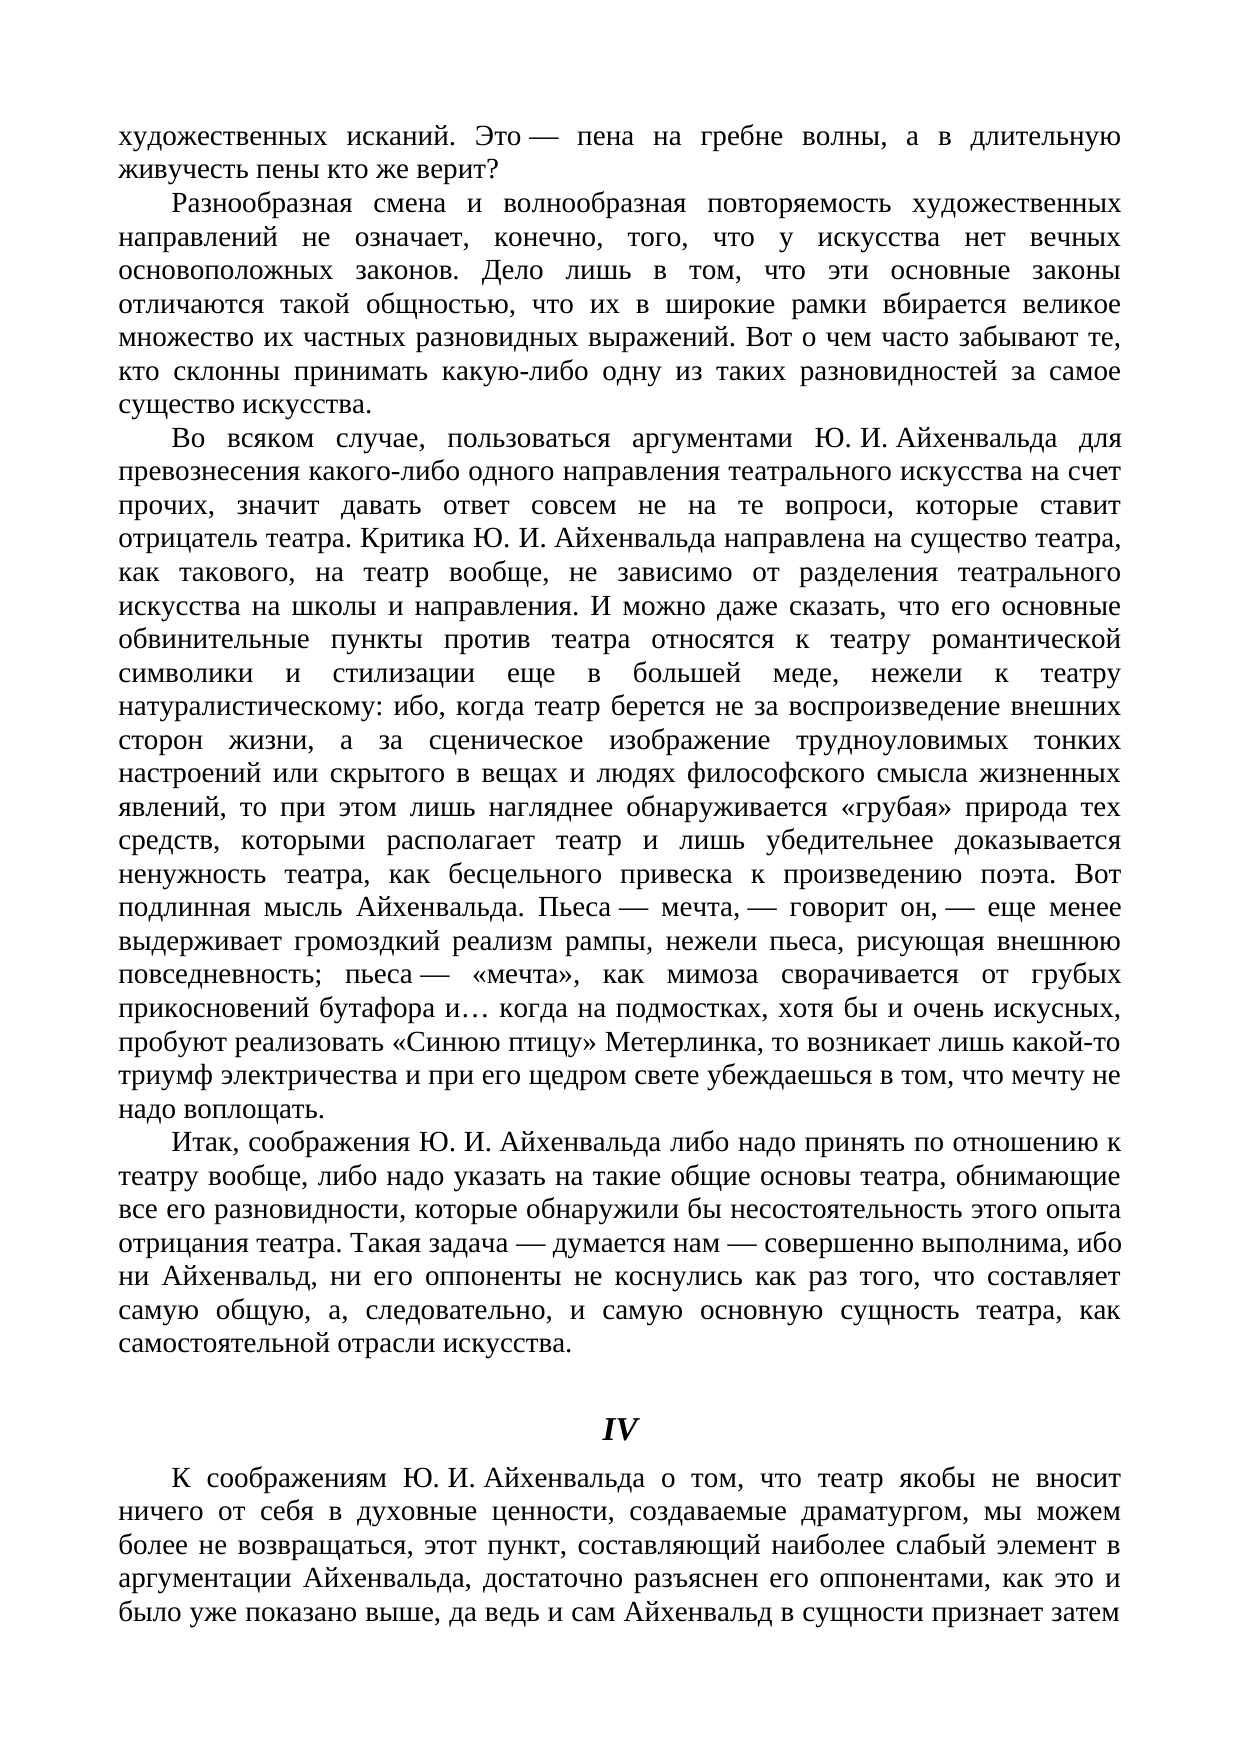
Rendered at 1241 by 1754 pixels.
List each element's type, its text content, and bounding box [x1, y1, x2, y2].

text Итак, соображения Ю. И. Айхенвальда либо надо принять по отношению к театру вообще, либо надо указать на такие общие основы театра, обнимающие все его разновидности, которые обнаружили бы несостоятельность этого опыта отрицания театра. Такая задача — думается нам — совершенно выполнима, ибо ни Айхенвальд, ни его оппоненты не коснулись как раз того, что составляет самую общую, а, следовательно, и самую основную сущность театра, как самостоятельной отрасли искусства. [118, 1124, 1122, 1359]
text Во всяком случае, пользоваться аргументами Ю. И. Айхенвальда для превознесения какого-либо одного направления театрального искусства на счет прочих, значит давать ответ совсем не на те вопроси, которые ставит отрицатель театра. Критика Ю. И. Айхенвальда направлена на существо театра, как такового, на театр вообще, не зависимо от разделения театрального искусства на школы и направления. И можно даже сказать, что его основные обвинительные пункты против театра относятся к театру романтической символики и стилизации еще в большей меде, нежели к театру натуралистическому: ибо, когда театр берется не за воспроизведение внешних сторон жизни, а за сценическое изображение трудноуловимых тонких настроений или скрытого в вещах и людях философского смысла жизненных {21} явлений, то при этом лишь нагляднее обнаруживается «грубая» природа тех средств, которыми располагает театр и лишь убедительнее доказывается ненужность театра, как бесцельного привеска к произведению поэта. Вот подлинная мысль Айхенвальда. Пьеса — мечта, — говорит он, — еще менее выдерживает громоздкий реализм рампы, нежели пьеса, рисующая внешнюю повседневность; пьеса — «мечта», как мимоза сворачивается от грубых прикосновений бутафора и… когда на подмостках, хотя бы и очень искусных, пробуют реализовать «Синюю птицу» Метерлинка, то возникает лишь какой-то триумф электричества и при его щедром свете убеждаешься в том, что мечту не надо воплощать. [118, 420, 1122, 1124]
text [118, 1460, 1122, 1628]
text Разнообразная смена и волнообразная повторяемость художественных направлений не означает, конечно, того, что у искусства нет вечных основоположных законов. Дело лишь в том, что эти основные законы отличаются такой общностью, что их в широкие рамки вбирается великое множество их частных разновидных выражений. Вот о чем часто забывают те, кто склонны принимать какую-либо одну из таких разновидностей за самое существо искусства. [118, 185, 1122, 420]
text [118, 118, 1122, 185]
subtitle IV [118, 1409, 1122, 1447]
